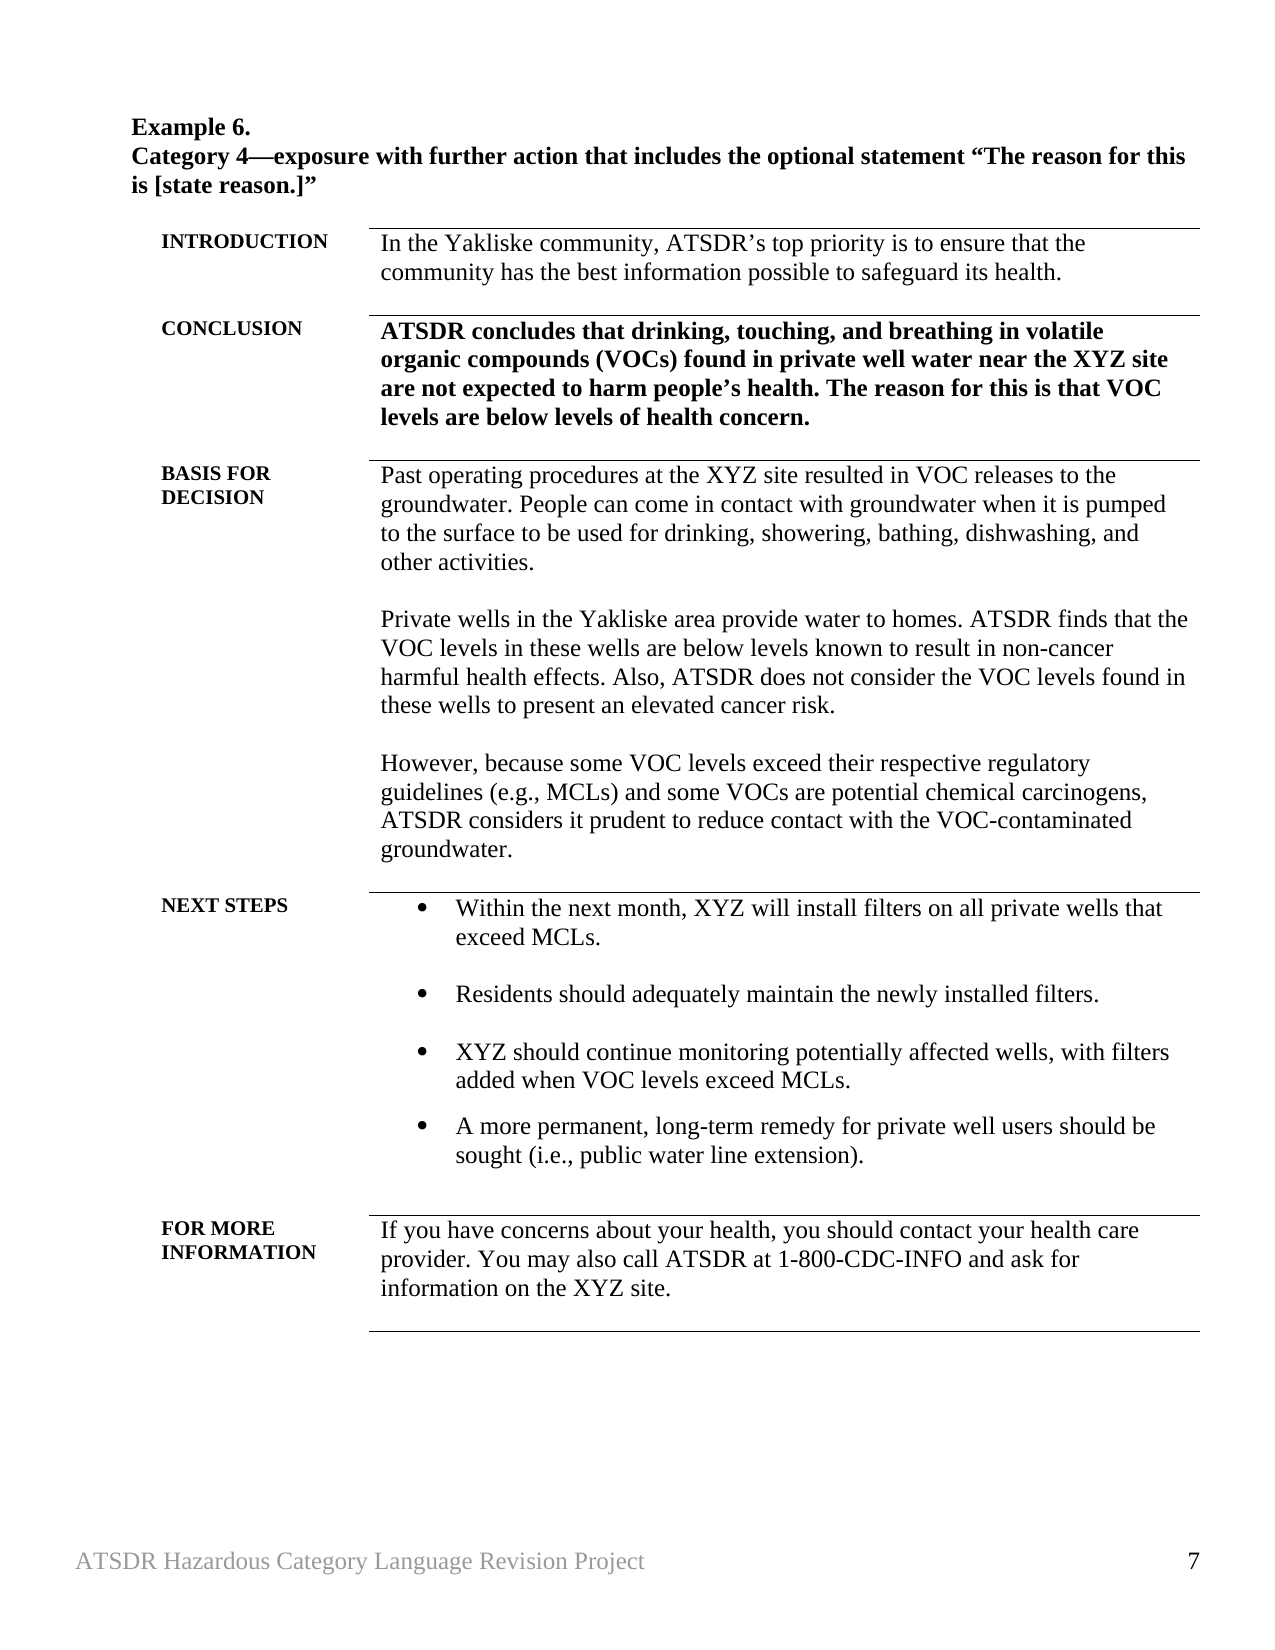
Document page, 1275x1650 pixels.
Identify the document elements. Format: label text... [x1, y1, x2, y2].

table_cell If you have concerns about your health, you should contact your health care provider. You may also call ATSDR at 1-800-CDC-INFO and ask for information on the XYZ site. [369, 1216, 1200, 1331]
table_cell CONCLUSION [150, 315, 369, 459]
table_cell FOR MORE INFORMATION [150, 1215, 369, 1331]
table_cell Past operating procedures at the XYZ site resulted in VOC releases to the groundwater. People can come in contact with groundwater when it is pumped to the surface to be used for drinking, showering, bathing, dishwashing, and other activities. Private wells in the Yakliske area provide water to homes. ATSDR finds that the VOC levels in these wells are below levels known to result in non-cancer harmful health effects. Also, ATSDR does not consider the VOC levels found in these wells to present an elevated cancer risk. However, because some VOC levels exceed their respective regulatory guidelines (e.g., MCLs) and some VOCs are potential chemical carcinogens, ATSDR considers it prudent to reduce contact with the VOC-contaminated groundwater. [369, 461, 1200, 892]
table_cell Within the next month, XYZ will install filters on all private wells that exceed MCLs. Residents should adequately maintain the newly installed filters. XYZ should continue monitoring potentially affected wells, with filters added when VOC levels exceed MCLs. A more permanent, long-term remedy for private well users should be sought (i.e., public water line extension). [369, 893, 1200, 1214]
table_cell ATSDR concludes that drinking, touching, and breathing in volatile organic compounds (VOCs) found in private well water near the XYZ site are not expected to harm people’s health. The reason for this is that VOC levels are below levels of health concern. [369, 316, 1200, 459]
table_header In the Yakliske community, ATSDR’s top priority is to ensure that the community has the best information possible to safeguard its health. [369, 229, 1200, 315]
text Category 4—exposure with further action that includes the optional statement “The reason for this is [state reason.]” [131, 141, 1200, 199]
table_cell BASIS FOR DECISION [150, 460, 369, 892]
table_header INTRODUCTION [150, 228, 369, 315]
text Example 6. [131, 112, 1200, 141]
table_cell NEXT STEPS [150, 892, 369, 1214]
